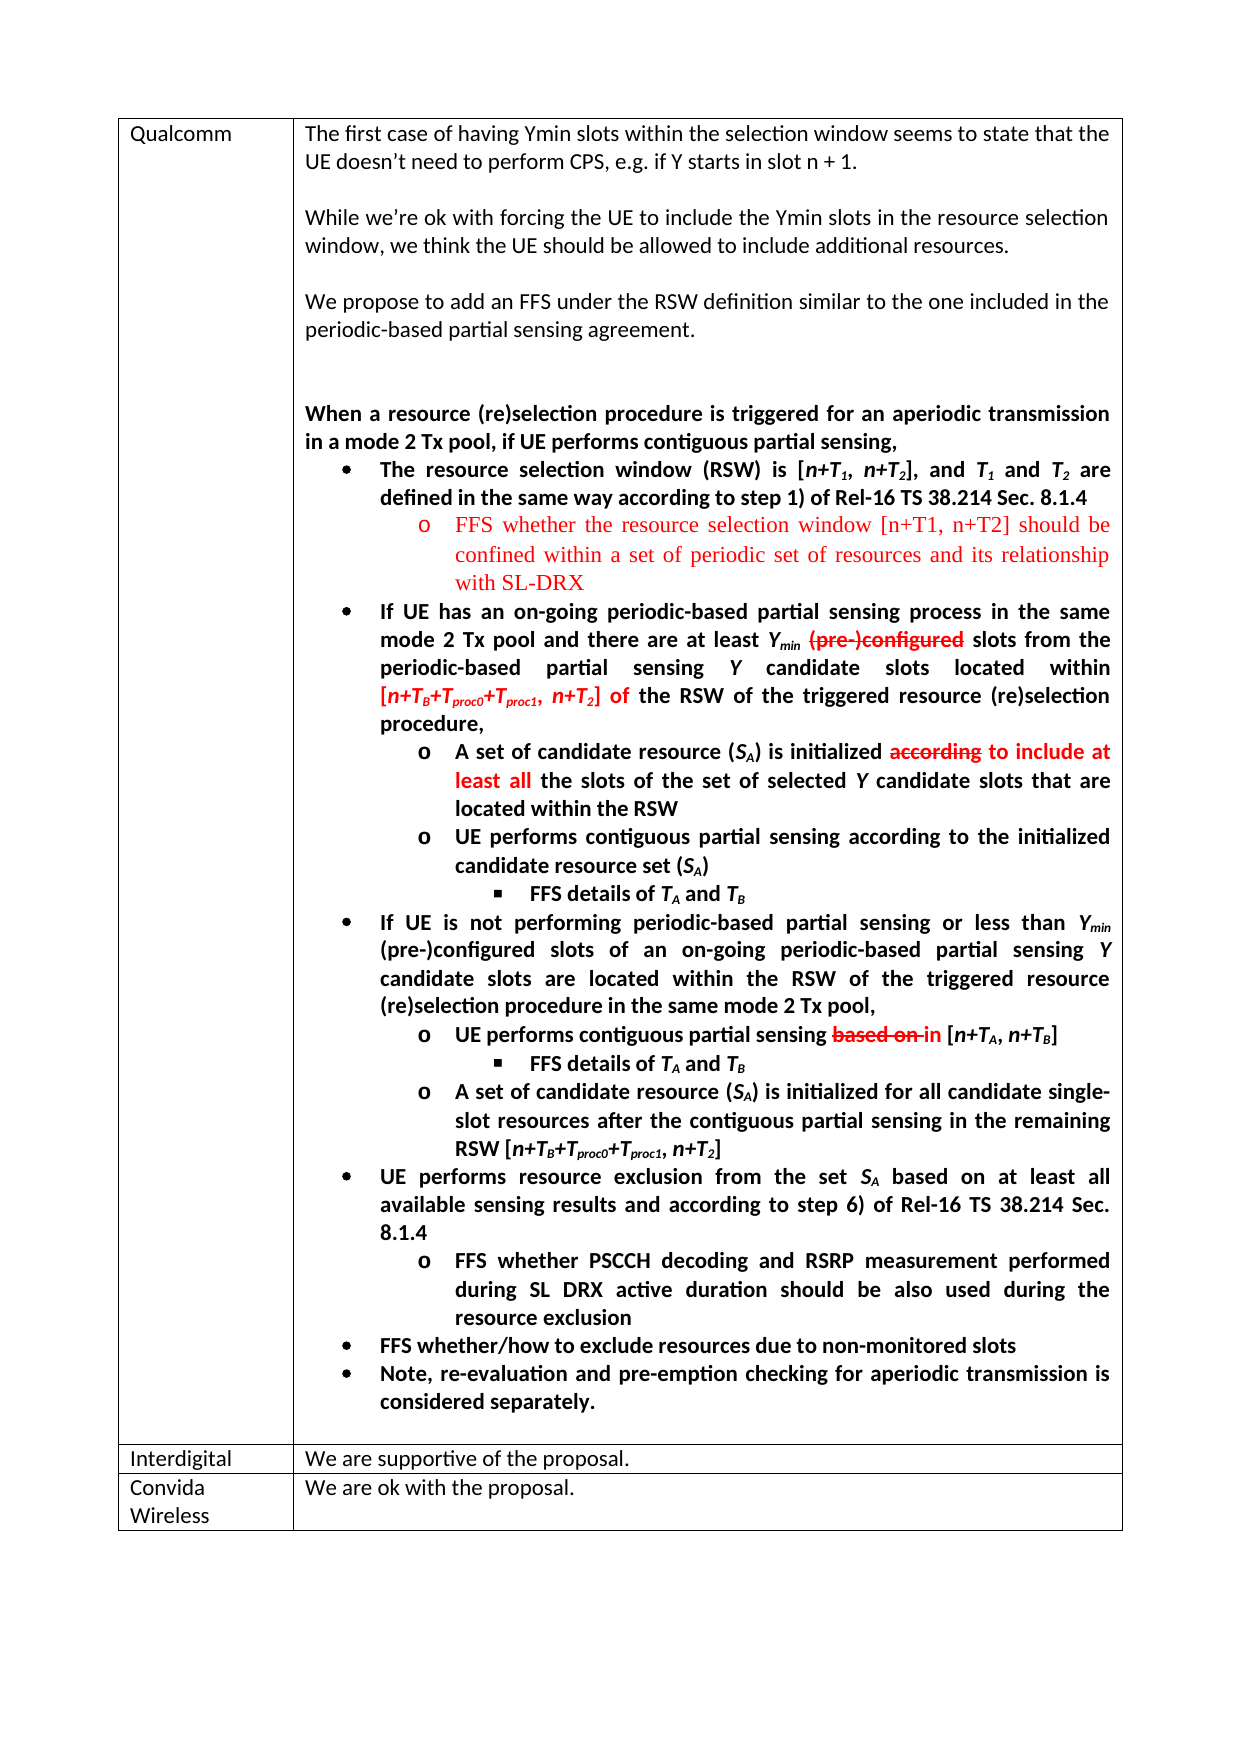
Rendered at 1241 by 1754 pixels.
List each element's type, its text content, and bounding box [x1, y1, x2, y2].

table_cell We are ok with the proposal. [294, 1474, 1122, 1529]
table_cell Qualcomm [119, 119, 293, 1443]
table_cell The first case of having Ymin slots within the selection window seems to state that the UE doesn’t need to perform CPS, e.g. if Y starts in slot n + 1. While we’re ok with forcing the UE to include the Ymin slots in the resource selection window, we think the UE should be allowed to include additional resources. We propose to add an FFS under the RSW definition similar to the one included in the periodic-based partial sensing agreement. When a resource (re)selection procedure is triggered for an aperiodic transmission in a mode 2 Tx pool, if UE performs contiguous partial sensing, The resource selection window (RSW) is [n+T1, n+T2], and T1 and T2 are defined in the same way according to step 1) of Rel-16 TS 38.214 Sec. 8.1.4 FFS whether the resource selection window [n+T1, n+T2] should be confined within a set of periodic set of resources and its relationship with SL-DRX If UE has an on-going periodic-based partial sensing process in the same mode 2 Tx pool and there are at least Ymin (pre-)configured slots from the periodic-based partial sensing Y candidate slots located within [n+TB+Tproc0+Tproc1, n+T2] of the RSW of the triggered resource (re)selection procedure, A set of candidate resource (SA) is initialized according to include at least all the slots of the set of selected Y candidate slots that are located within the RSW UE performs contiguous partial sensing according to the initialized candidate resource set (SA) FFS details of TA and TB If UE is not performing periodic-based partial sensing or less than Ymin (pre-)configured slots of an on-going periodic-based partial sensing Y candidate slots are located within the RSW of the triggered resource (re)selection procedure in the same mode 2 Tx pool, UE performs contiguous partial sensing based on in [n+TA, n+TB] FFS details of TA and TB A set of candidate resource (SA) is initialized for all candidate single-slot resources after the contiguous partial sensing in the remaining RSW [n+TB+Tproc0+Tproc1, n+T2] UE performs resource exclusion from the set SA based on at least all available sensing results and according to step 6) of Rel-16 TS 38.214 Sec. 8.1.4 FFS whether PSCCH decoding and RSRP measurement performed during SL DRX active duration should be also used during the resource exclusion FFS whether/how to exclude resources due to non-monitored slots Note, re-evaluation and pre-emption checking for aperiodic transmission is considered separately. [294, 119, 1122, 1443]
table_cell Convida Wireless [119, 1474, 293, 1529]
table_cell We are supportive of the proposal. [294, 1445, 1122, 1472]
table_cell Interdigital [119, 1445, 293, 1472]
